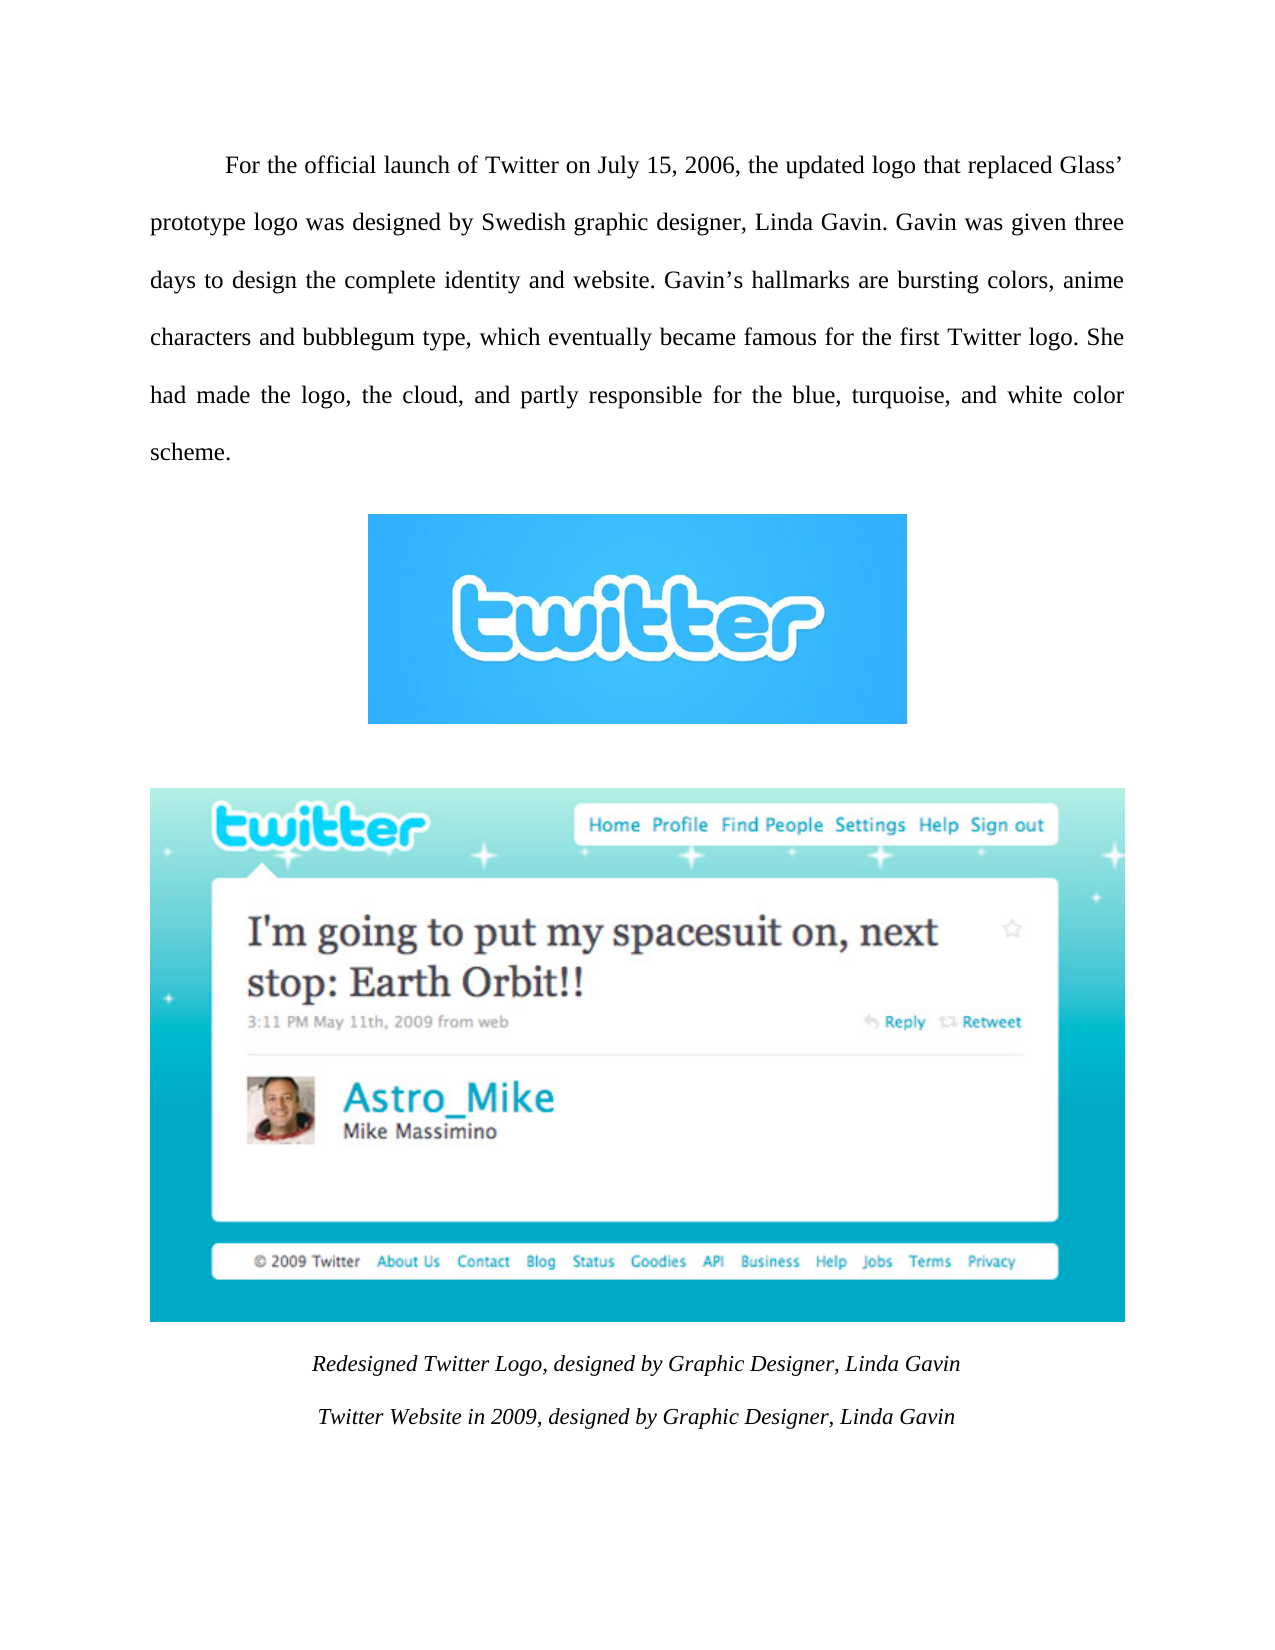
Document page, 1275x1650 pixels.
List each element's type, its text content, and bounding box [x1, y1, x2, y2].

picture [368, 514, 908, 724]
picture [150, 788, 1125, 1322]
text For the official launch of Twitter on July 15, 2006, the updated logo that replaced Glass’ prototype logo was designed by Swedish graphic designer, Linda Gavin. Gavin was given three days to design the complete identity and website. Gavin’s hallmarks are bursting colors, anime characters and bubblegum type, which eventually became famous for the first Twitter logo. She had made the logo, the cloud, and partly responsible for the blue, turquoise, and white color scheme. [150, 150, 1125, 466]
text Twitter Website in 2009, designed by Graphic Designer, Linda Gavin [150, 1403, 1125, 1429]
text Redesigned Twitter Logo, designed by Graphic Designer, Linda Gavin [150, 1322, 1125, 1376]
